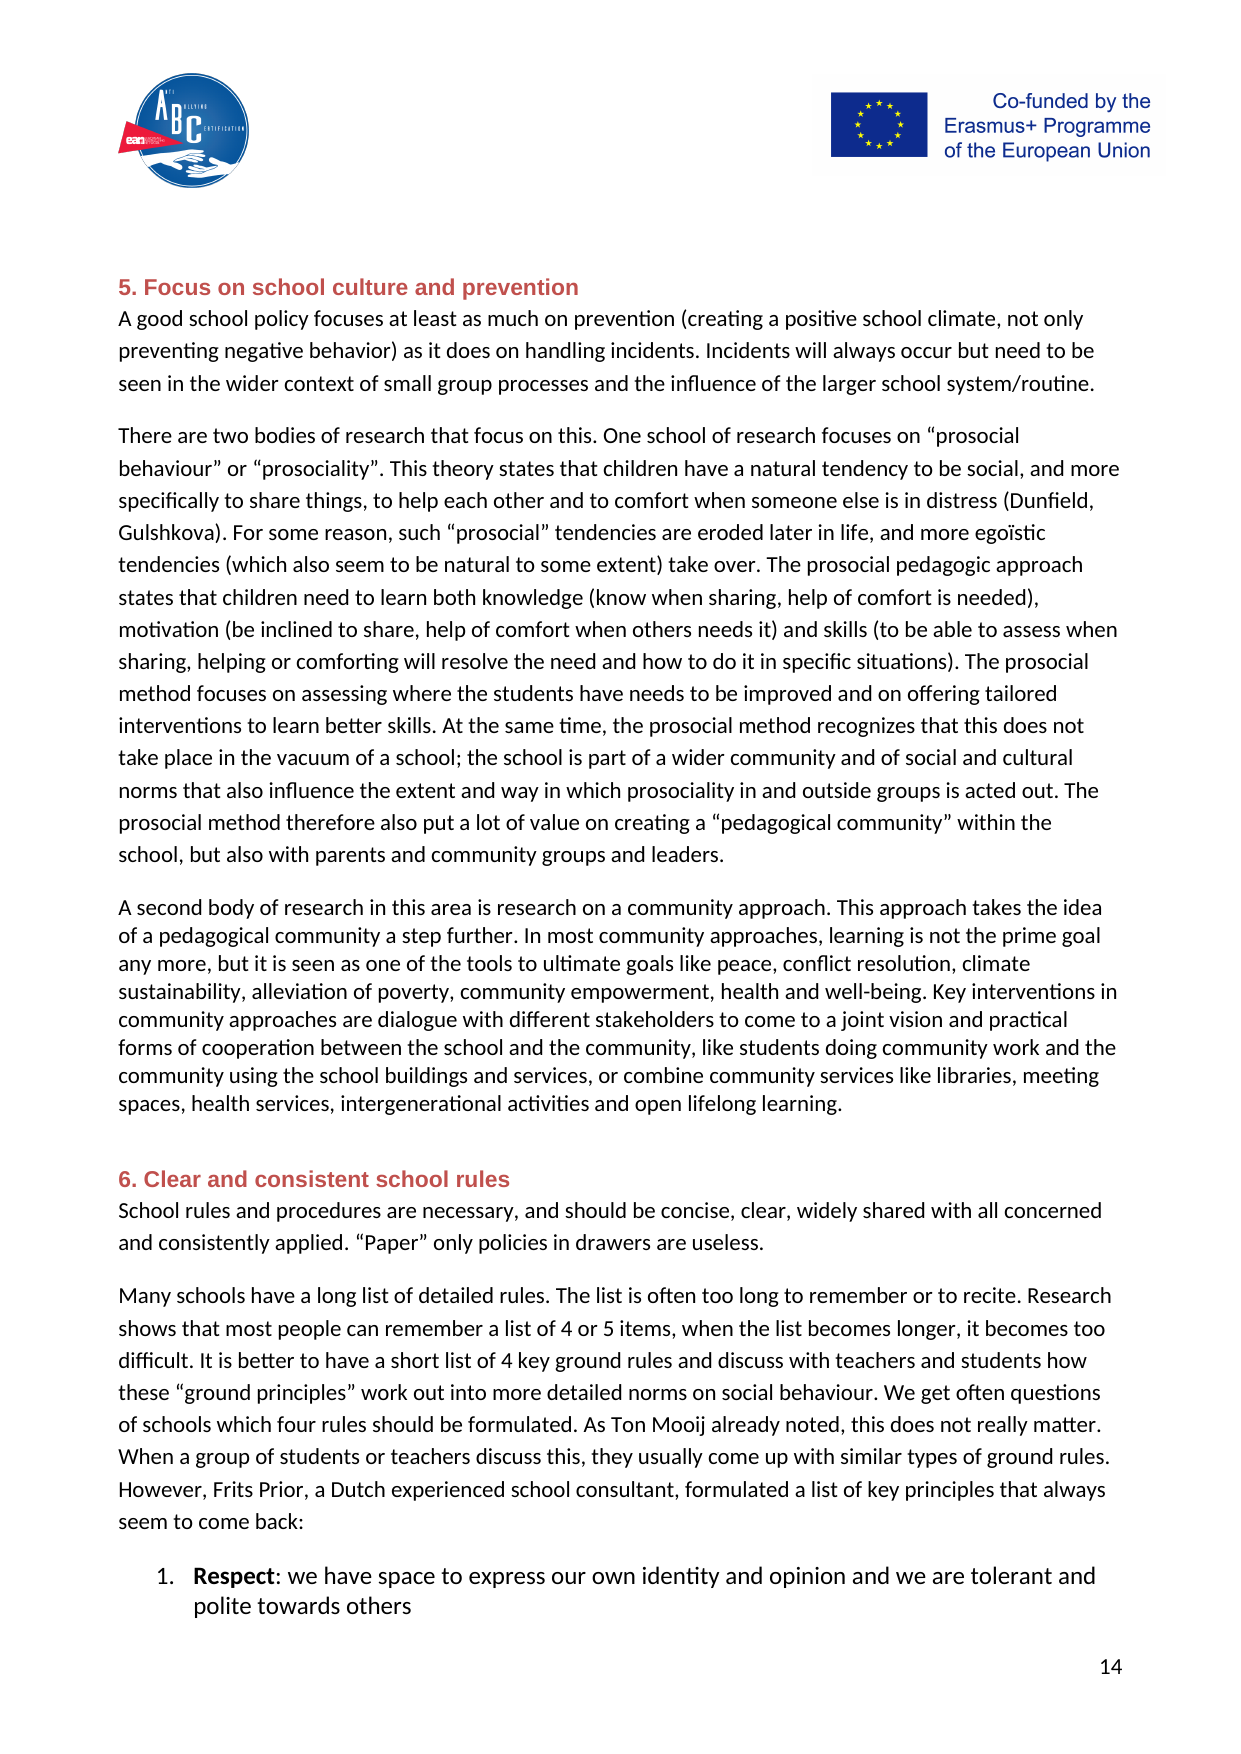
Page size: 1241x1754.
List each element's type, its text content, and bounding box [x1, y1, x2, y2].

subtitle 5. Focus on school culture and prevention [118, 274, 1122, 300]
picture [118, 73, 250, 188]
text A second body of research in this area is research on a community approach. This approach takes the idea of a pedagogical community a step further. In most community approaches, learning is not the prime goal any more, but it is seen as one of the tools to ultimate goals like peace, conflict resolution, climate sustainability, alleviation of poverty, community empowerment, health and well-being. Key interventions in community approaches are dialogue with different stakeholders to come to a joint vision and practical forms of cooperation between the school and the community, like students doing community work and the community using the school buildings and services, or combine community services like libraries, meeting spaces, health services, intergenerational activities and open lifelong learning. [118, 893, 1122, 1117]
text There are two bodies of research that focus on this. One school of research focuses on “prosocial behaviour” or “prosociality”. This theory states that children have a natural tendency to be social, and more specifically to share things, to help each other and to comfort when someone else is in distress (Dunfield, Gulshkova). For some reason, such “prosocial” tendencies are eroded later in life, and more egoïstic tendencies (which also seem to be natural to some extent) take over. The prosocial pedagogic approach states that children need to learn both knowledge (know when sharing, help of comfort is needed), motivation (be inclined to share, help of comfort when others needs it) and skills (to be able to assess when sharing, helping or comforting will resolve the need and how to do it in specific situations). The prosocial method focuses on assessing where the students have needs to be improved and on offering tailored interventions to learn better skills. At the same time, the prosocial method recognizes that this does not take place in the vacuum of a school; the school is part of a wider community and of social and cultural norms that also influence the extent and way in which prosociality in and outside groups is acted out. The prosocial method therefore also put a lot of value on creating a “pedagogical community” within the school, but also with parents and community groups and leaders. [118, 422, 1122, 868]
text Many schools have a long list of detailed rules. The list is often too long to remember or to recite. Research shows that most people can remember a list of 4 or 5 items, when the list becomes longer, it becomes too difficult. It is better to have a short list of 4 key ground rules and discuss with teachers and students how these “ground principles” work out into more detailed norms on social behaviour. We get often questions of schools which four rules should be formulated. As Ton Mooij already noted, this does not really matter. When a group of students or teachers discuss this, they usually come up with similar types of ground rules. However, Frits Prior, a Dutch experienced school consultant, formulated a list of key principles that always seem to come back: [118, 1282, 1122, 1535]
text A good school policy focuses at least as much on prevention (creating a positive school climate, not only preventing negative behavior) as it does on handling incidents. Incidents will always occur but need to be seen in the wider context of small group processes and the influence of the larger school system/routine. [118, 304, 1122, 397]
picture [811, 74, 1167, 176]
list Respect: we have space to express our own identity and opinion and we are tolerant and polite towards others [156, 1560, 1122, 1621]
subtitle 6. Clear and consistent school rules [118, 1166, 1122, 1192]
text School rules and procedures are necessary, and should be concise, clear, widely shared with all concerned and consistently applied. “Paper” only policies in drawers are useless. [118, 1196, 1122, 1257]
